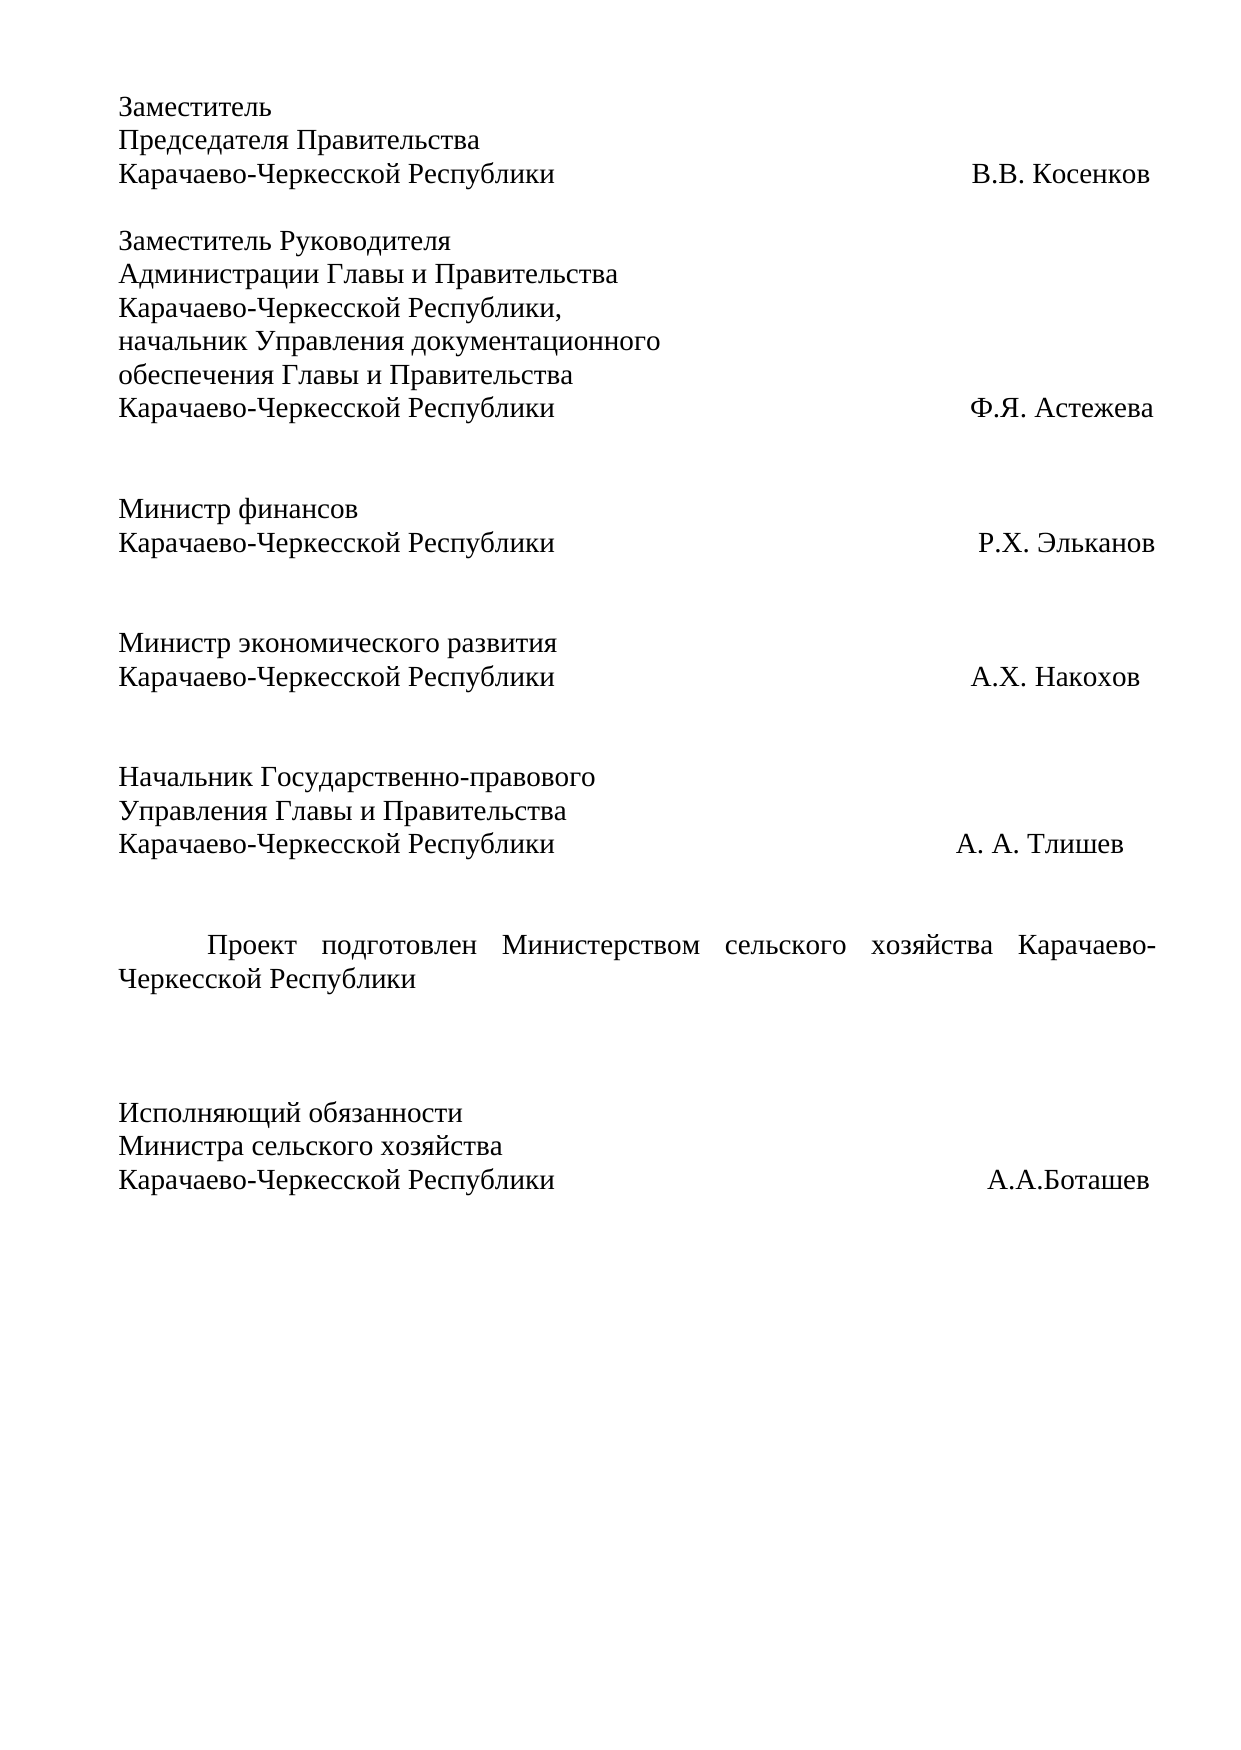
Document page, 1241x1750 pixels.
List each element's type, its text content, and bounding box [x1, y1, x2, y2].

text начальник Управления документационного [118, 323, 1157, 357]
text Карачаево-Черкесской Республики А. А. Тлишев [118, 827, 1157, 860]
text Начальник Государственно-правового [118, 759, 1157, 793]
text Заместитель [118, 89, 1157, 122]
text Заместитель Руководителя [118, 223, 1157, 256]
text Исполняющий обязанности [118, 1095, 1157, 1128]
text Министр финансов [118, 491, 1157, 525]
text Министра сельского хозяйства [118, 1128, 1157, 1162]
text Карачаево-Черкесской Республики А.Х. Накохов [118, 659, 1157, 692]
text обеспечения Главы и Правительства [118, 357, 1157, 391]
text Управления Главы и Правительства [118, 793, 1157, 827]
text Карачаево-Черкесской Республики Р.Х. Эльканов [118, 525, 1157, 558]
text Министр экономического развития [118, 625, 1157, 659]
text Карачаево-Черкесской Республики В.В. Косенков [118, 156, 1157, 189]
text Карачаево-Черкесской Республики, [118, 290, 1157, 323]
text Администрации Главы и Правительства [118, 256, 1157, 290]
text Карачаево-Черкесской Республики А.А.Боташев [118, 1162, 1157, 1196]
text Председателя Правительства [118, 122, 1157, 156]
text Карачаево-Черкесской Республики Ф.Я. Астежева [118, 391, 1157, 424]
text Проект подготовлен Министерством сельского хозяйства Карачаево-Черкесской Республики [118, 927, 1157, 994]
